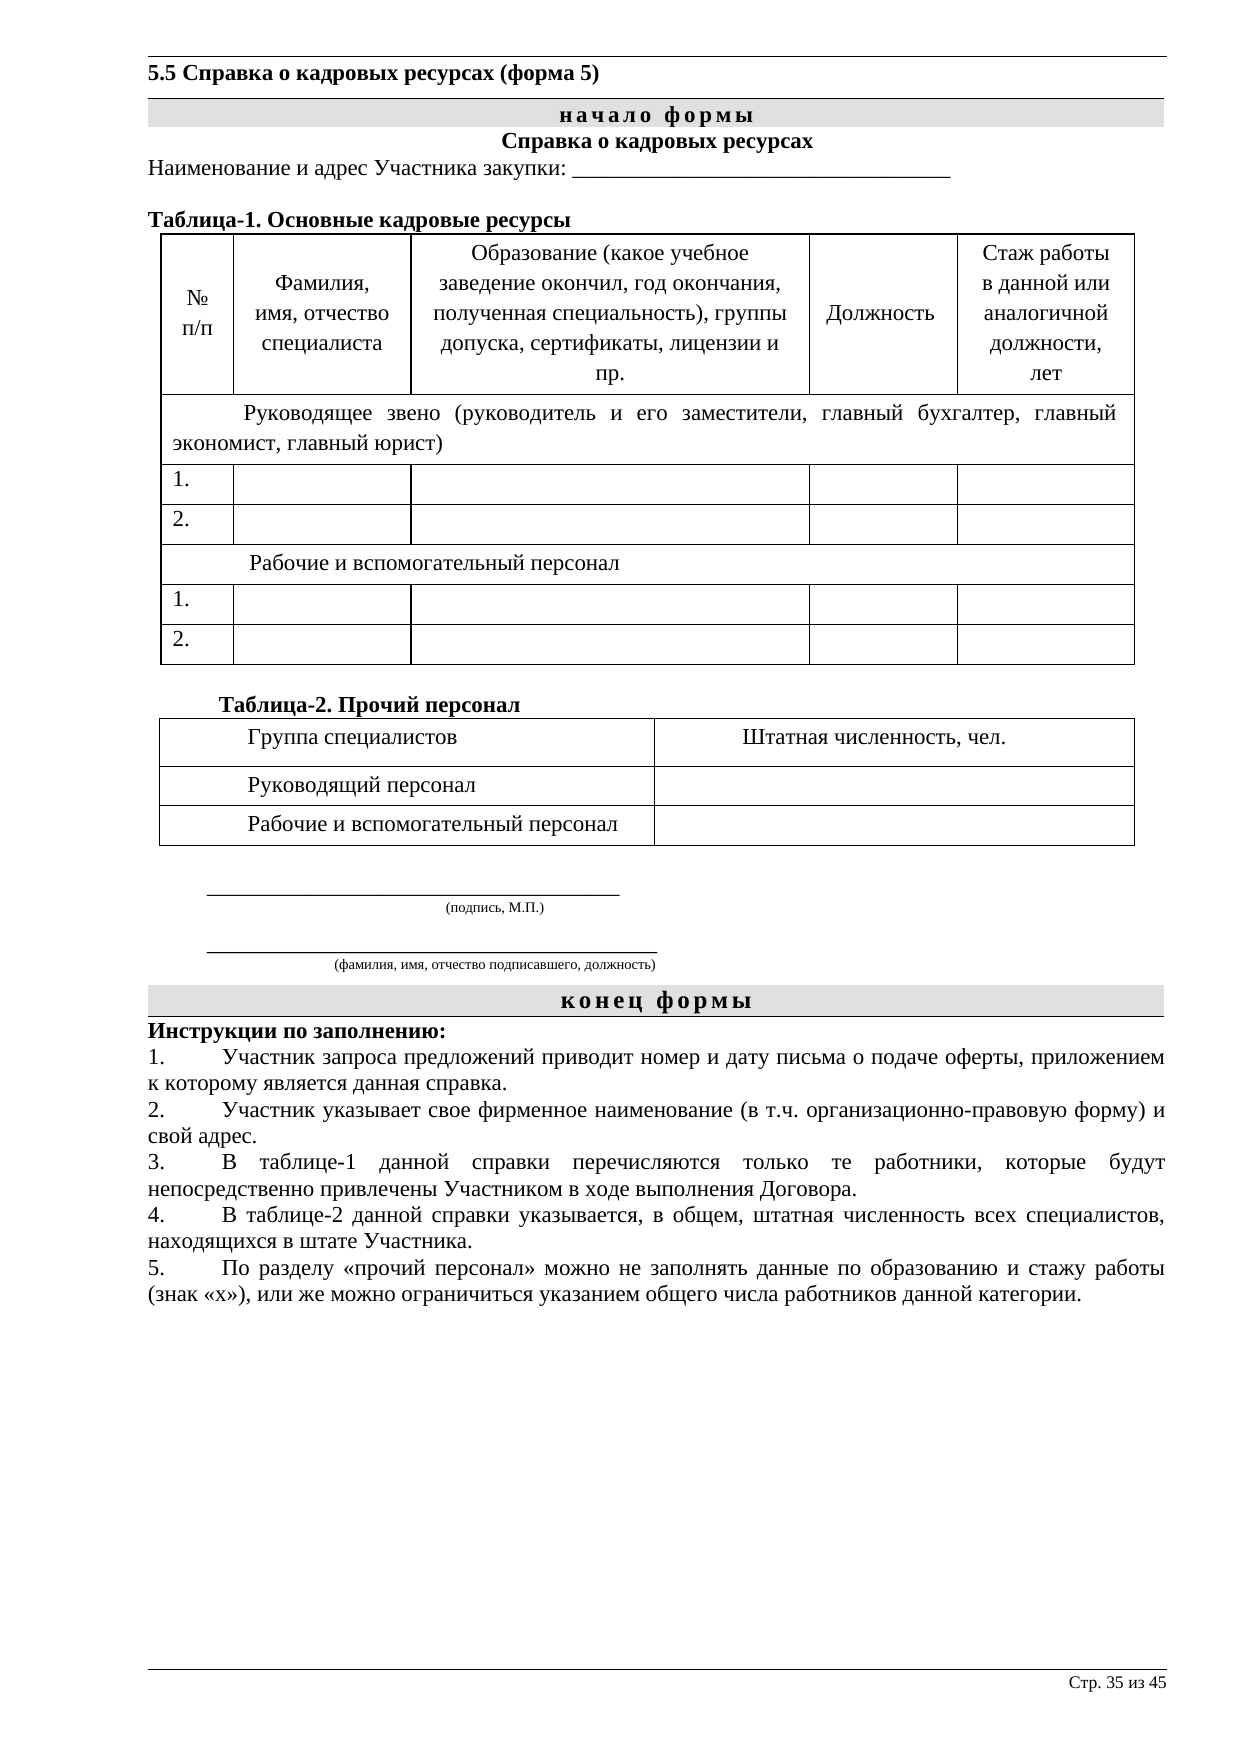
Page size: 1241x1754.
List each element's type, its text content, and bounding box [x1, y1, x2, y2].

table_header Штатная численность, чел. [655, 719, 1134, 766]
subtitle 5.5 Справка о кадровых ресурсах (форма 5) [148, 59, 1167, 85]
table_cell [234, 465, 410, 503]
table_cell [810, 625, 957, 664]
list По разделу «прочий персонал» можно не заполнять данные по образованию и стажу работы (знак «х»), или же можно ограничиться указанием общего числа работников данной категории. [148, 1254, 1167, 1307]
table_cell [162, 625, 233, 664]
table_cell [234, 625, 410, 664]
table_cell [412, 465, 809, 503]
table_header Должность [810, 235, 957, 393]
list Участник указывает свое фирменное наименование (в т.ч. организационно-правовую форму) и свой адрес. [148, 1096, 1167, 1148]
table_cell [234, 585, 410, 623]
table_cell [958, 465, 1134, 503]
table_cell [655, 767, 1134, 805]
table_header Группа специалистов [160, 719, 654, 766]
table_header Стаж работы в данной или аналогичной должности, лет [958, 235, 1134, 393]
table_header № п/п [162, 235, 233, 393]
table_cell [655, 806, 1134, 845]
text Таблица-1. Основные кадровые ресурсы [148, 206, 1167, 233]
list В таблице-2 данной справки указывается, в общем, штатная численность всех специалистов, находящихся в штате Участника. [148, 1201, 1167, 1254]
table_header Образование (какое учебное заведение окончил, год окончания, полученная специальность), группы допуска, сертификаты, лицензии и пр. [412, 235, 809, 393]
text начало формы [148, 99, 1164, 127]
table_cell [412, 625, 809, 664]
table_cell [810, 465, 957, 503]
table_cell [810, 585, 957, 623]
table_cell [162, 505, 233, 544]
text (фамилия, имя, отчество подписавшего, должность) [148, 956, 783, 985]
text Наименование и адрес Участника закупки: _________________________________ [148, 154, 1167, 180]
table_cell Руководящее звено (руководитель и его заместители, главный бухгалтер, главный экономист, главный юрист) [162, 395, 1134, 463]
table_header Фамилия, имя, отчество специалиста [234, 235, 410, 393]
table_cell Руководящий персонал [160, 767, 654, 805]
table_cell [958, 505, 1134, 544]
text ____________________________________ [148, 872, 1167, 898]
list Участник запроса предложений приводит номер и дату письма о подаче оферты, приложением к которому является данная справка. [148, 1043, 1167, 1096]
text Справка о кадровых ресурсах [148, 127, 1167, 154]
text Инструкции по заполнению: [148, 1017, 1167, 1043]
text (подпись, М.П.) [148, 898, 783, 927]
text ____________________________________ [148, 927, 1167, 956]
text конец формы [148, 985, 1164, 1016]
table_cell [958, 585, 1134, 623]
table_cell Рабочие и вспомогательный персонал [160, 806, 654, 845]
table_cell [234, 505, 410, 544]
table_cell [412, 505, 809, 544]
table_cell [412, 585, 809, 623]
text Таблица-2. Прочий персонал [148, 692, 1167, 718]
table_cell [162, 465, 233, 503]
table_cell [162, 585, 233, 623]
table_cell [958, 625, 1134, 664]
table_cell [810, 505, 957, 544]
table_cell Рабочие и вспомогательный персонал [162, 545, 1134, 583]
list В таблице-1 данной справки перечисляются только те работники, которые будут непосредственно привлечены Участником в ходе выполнения Договора. [148, 1148, 1167, 1201]
